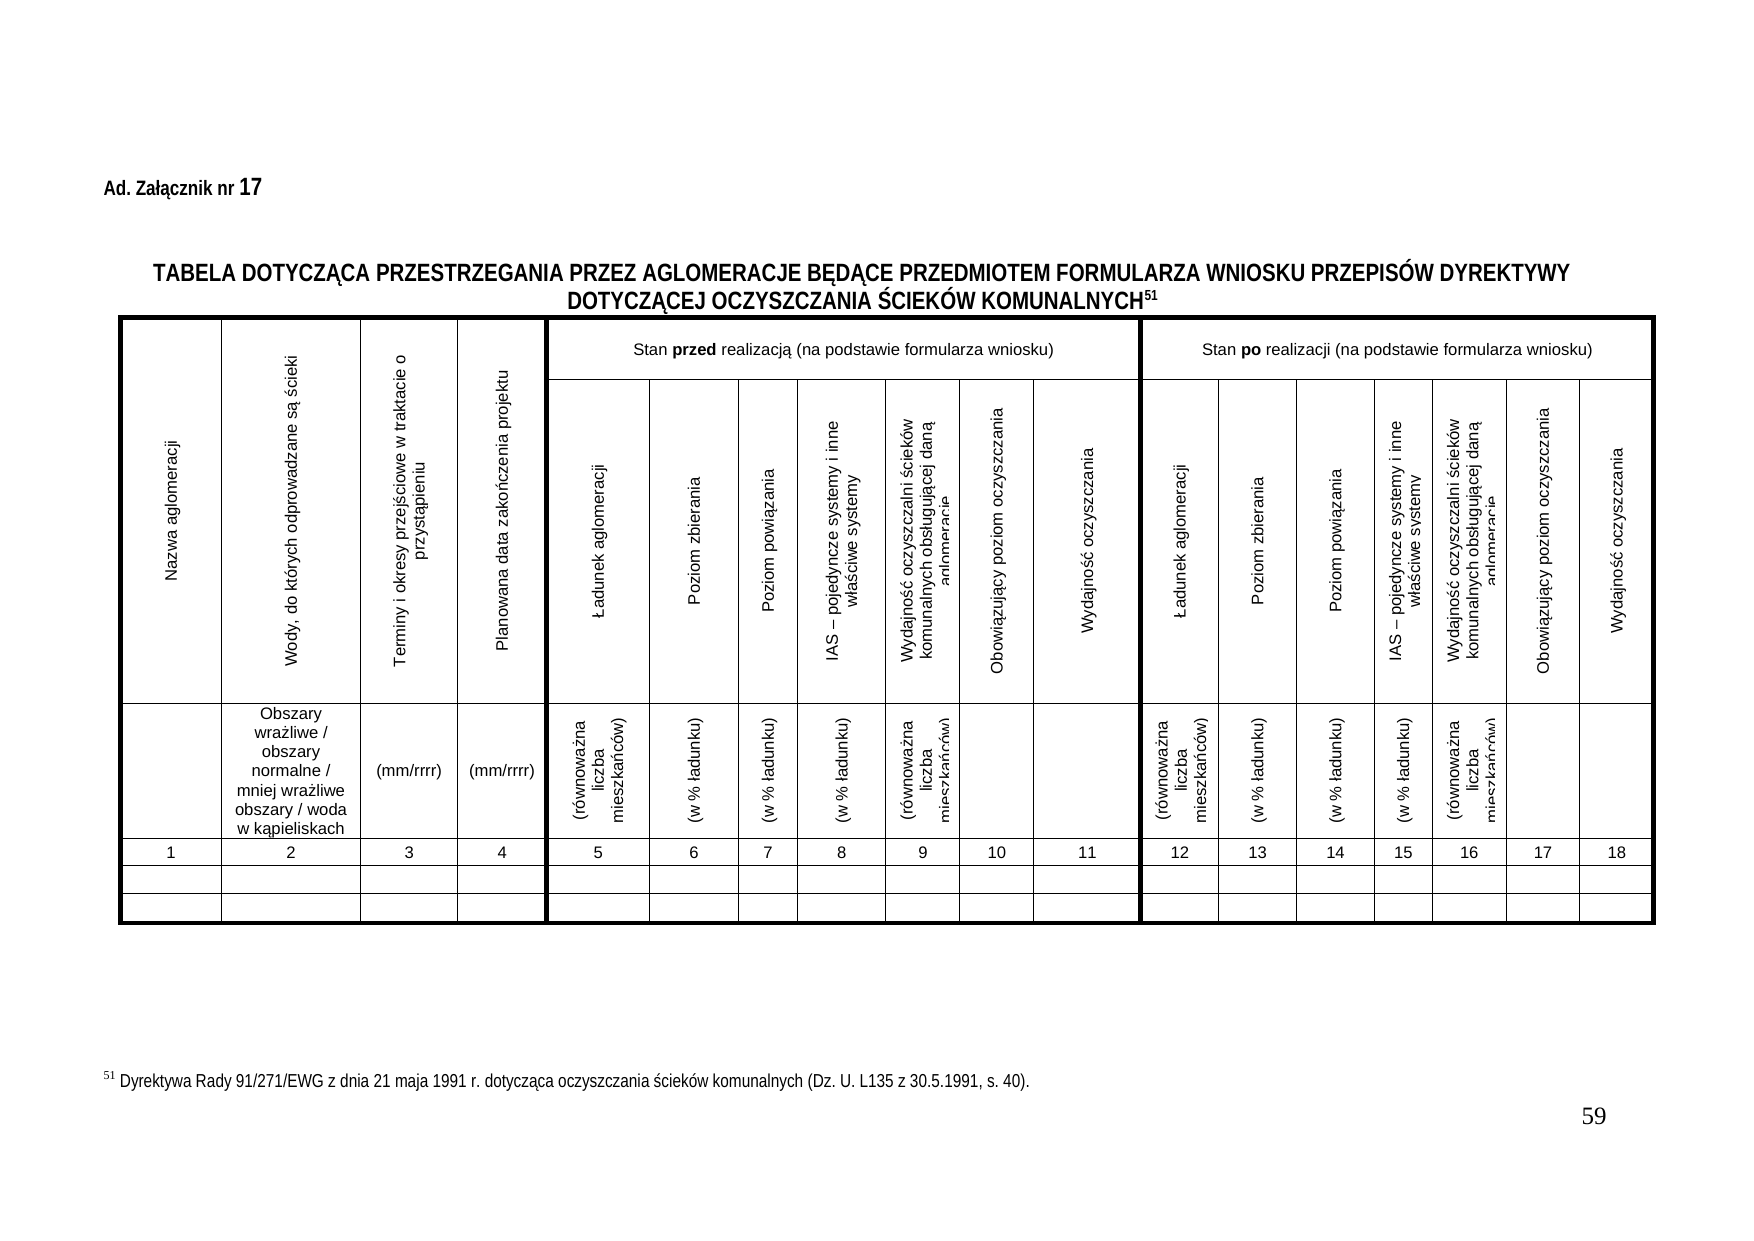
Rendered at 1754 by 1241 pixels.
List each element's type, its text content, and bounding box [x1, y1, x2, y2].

table_cell Poziom zbierania [1219, 380, 1296, 703]
table_cell [650, 894, 738, 921]
table_cell (w % ładunku) [1219, 704, 1296, 838]
table_cell Obowiązujący poziom oczyszczania [960, 380, 1033, 703]
table_cell [458, 866, 544, 893]
table_cell [222, 894, 360, 921]
table_cell Ładunek aglomeracji [1143, 380, 1218, 703]
table_cell [1433, 866, 1506, 893]
table_cell [960, 894, 1033, 921]
table_cell 5 [549, 839, 649, 865]
table_header Wody, do których odprowadzane są ścieki [222, 320, 360, 703]
table_cell 15 [1375, 839, 1432, 865]
table_cell 11 [1034, 839, 1138, 865]
table_cell (w % ładunku) [739, 704, 797, 838]
table_cell [458, 894, 544, 921]
table_header Planowana data zakończenia projektu [458, 320, 544, 703]
table_cell [798, 894, 885, 921]
table_cell 12 [1143, 839, 1218, 865]
table_cell 13 [1219, 839, 1296, 865]
table_cell [361, 866, 457, 893]
table_cell (w % ładunku) [1375, 704, 1432, 838]
table_cell [1375, 894, 1432, 921]
table_cell [1034, 894, 1138, 921]
table_cell [1507, 866, 1579, 893]
table_header Stan po realizacji (na podstawie formularza wniosku) [1143, 320, 1651, 379]
table_header Nazwa aglomeracji [123, 320, 221, 703]
table_cell [222, 866, 360, 893]
table_cell [960, 866, 1033, 893]
table_cell 2 [222, 839, 360, 865]
text Ad. Załącznik nr 17 [103, 172, 1606, 200]
table_cell IAS – pojedyncze systemy i inne właściwe systemy [1375, 380, 1432, 703]
table_cell [1034, 866, 1138, 893]
table_cell [739, 894, 797, 921]
table_cell Wydajność oczyszczalni ścieków komunalnych obsługującej daną aglomerację [1433, 380, 1506, 703]
table_cell [1297, 866, 1374, 893]
table_cell [361, 894, 457, 921]
table_cell [1219, 866, 1296, 893]
table_cell (mm/rrrr) [458, 704, 544, 838]
table_header Stan przed realizacją (na podstawie formularza wniosku) [549, 320, 1138, 379]
table_cell (równoważna liczba mieszkańców) [886, 704, 959, 838]
table_cell [798, 866, 885, 893]
table_cell [123, 866, 221, 893]
table_cell [123, 894, 221, 921]
table_cell 18 [1580, 839, 1651, 865]
table_cell 16 [1433, 839, 1506, 865]
table_cell 4 [458, 839, 544, 865]
table_cell 9 [886, 839, 959, 865]
table_cell (w % ładunku) [1297, 704, 1374, 838]
table_cell 10 [960, 839, 1033, 865]
table_cell (równoważna liczba mieszkańców) [549, 704, 649, 838]
table_cell [1580, 866, 1651, 893]
table_cell [886, 866, 959, 893]
table_cell [1507, 894, 1579, 921]
table_cell Obszary wrażliwe / obszary normalne / mniej wrażliwe obszary / woda w kąpieliskach [222, 704, 360, 838]
table_cell [1580, 894, 1651, 921]
table_cell 14 [1297, 839, 1374, 865]
table_cell [1375, 866, 1432, 893]
table_cell [886, 894, 959, 921]
table_cell [739, 866, 797, 893]
table_cell [1143, 866, 1218, 893]
table_cell 7 [739, 839, 797, 865]
table_cell Wydajność oczyszczalni ścieków komunalnych obsługującej daną aglomerację [886, 380, 959, 703]
table_cell Poziom powiązania [1297, 380, 1374, 703]
table_cell [1034, 704, 1138, 838]
table_cell [650, 866, 738, 893]
table_cell [1297, 894, 1374, 921]
table_cell (w % ładunku) [798, 704, 885, 838]
table_cell [549, 894, 649, 921]
table_cell 8 [798, 839, 885, 865]
table_cell (w % ładunku) [650, 704, 738, 838]
table_cell (równoważna liczba mieszkańców) [1433, 704, 1506, 838]
text TABELA DOTYCZĄCA PRZESTRZEGANIA PRZEZ AGLOMERACJE BĘDĄCE PRZEDMIOTEM FORMULARZA WNIOSKU PRZEPISÓW DYREKTYWY DOTYCZĄCEJ OCZYSZCZANIA ŚCIEKÓW KOMUNALNYCH [118, 258, 1606, 315]
table_cell 6 [650, 839, 738, 865]
table_cell Obowiązujący poziom oczyszczania [1507, 380, 1579, 703]
table_cell Poziom powiązania [739, 380, 797, 703]
table_cell Wydajność oczyszczania [1034, 380, 1138, 703]
table_cell Poziom zbierania [650, 380, 738, 703]
table_cell [549, 866, 649, 893]
table_cell [1143, 894, 1218, 921]
table_cell 17 [1507, 839, 1579, 865]
table_cell [1219, 894, 1296, 921]
table_cell [1433, 894, 1506, 921]
table_cell (mm/rrrr) [361, 704, 457, 838]
table_cell IAS – pojedyncze systemy i inne właściwe systemy [798, 380, 885, 703]
table_cell (równoważna liczba mieszkańców) [1143, 704, 1218, 838]
table_cell [960, 704, 1033, 838]
table_cell Ładunek aglomeracji [549, 380, 649, 703]
table_cell 3 [361, 839, 457, 865]
table_cell [1507, 704, 1579, 838]
table_cell 1 [123, 839, 221, 865]
table_cell [123, 704, 221, 838]
table_cell [1580, 704, 1651, 838]
table_header Terminy i okresy przejściowe w traktacie o przystąpieniu [361, 320, 457, 703]
table_cell Wydajność oczyszczania [1580, 380, 1651, 703]
